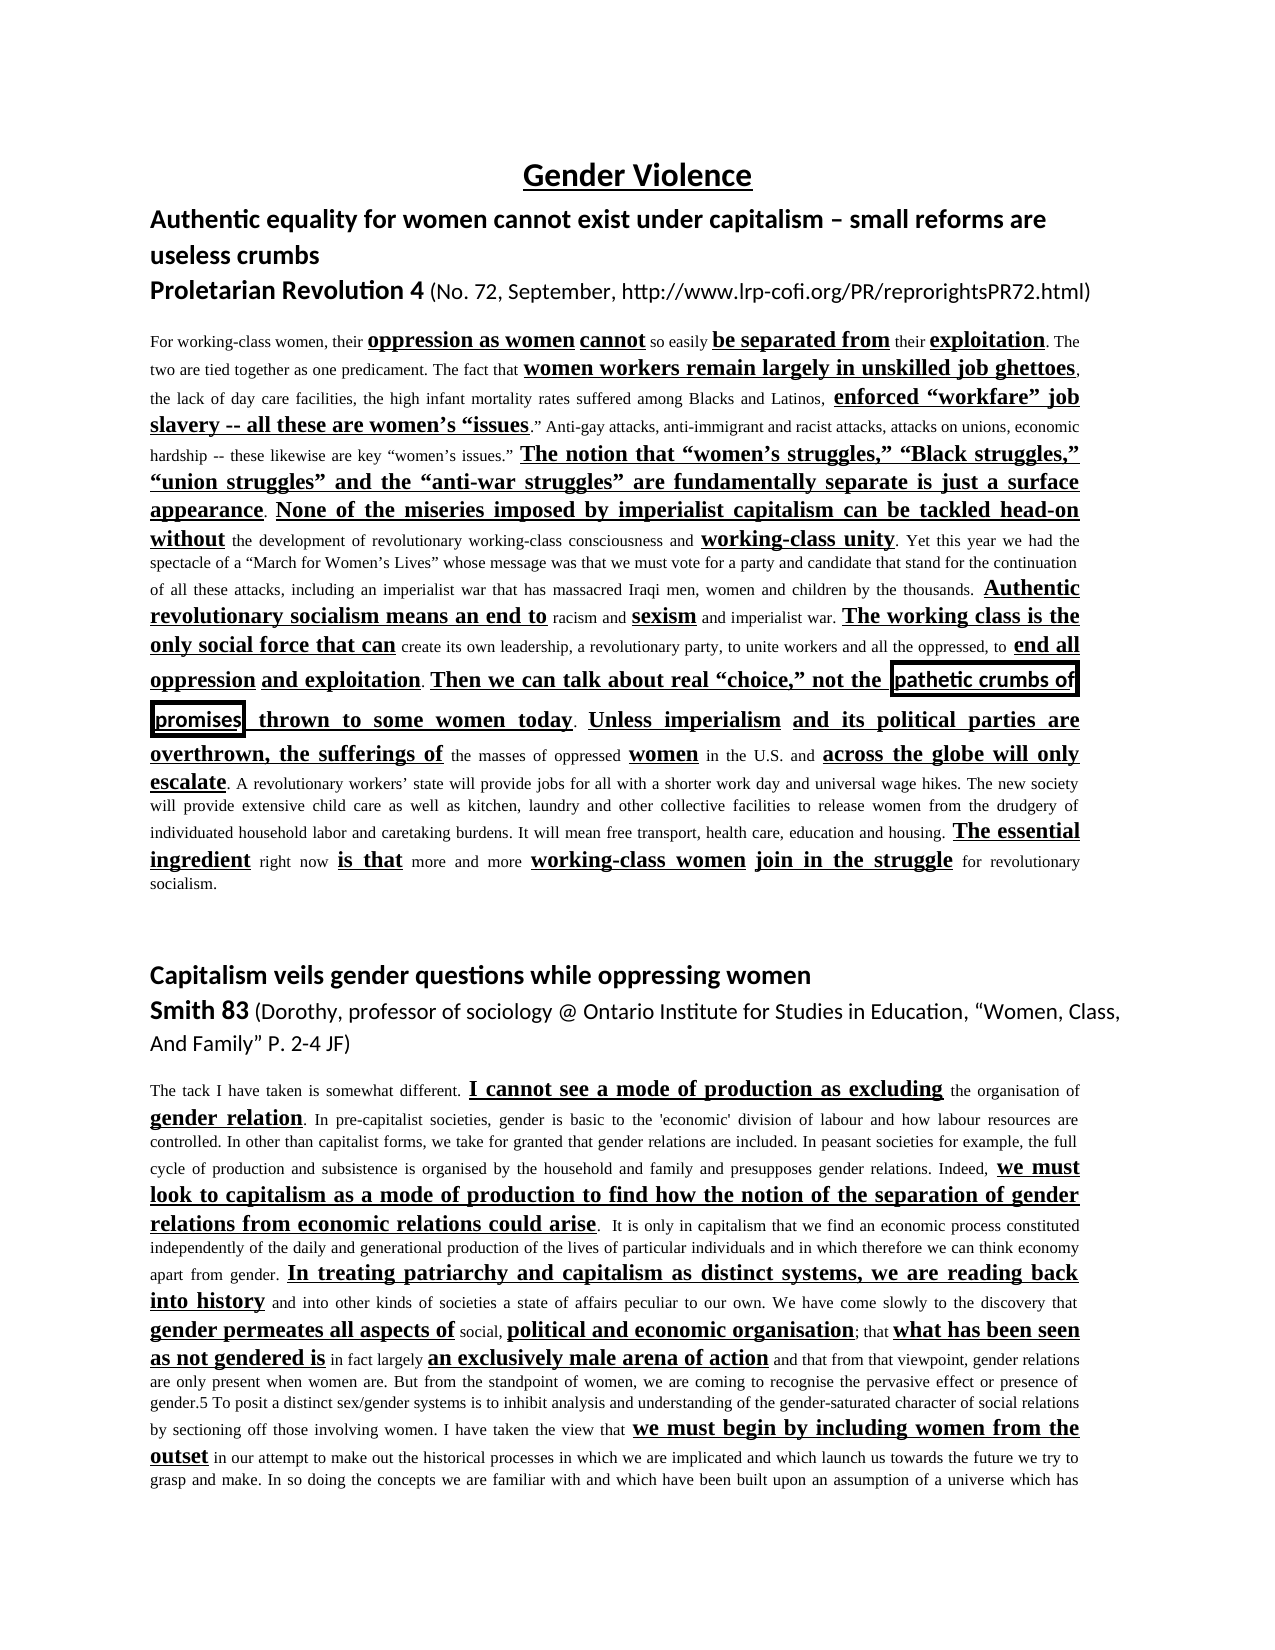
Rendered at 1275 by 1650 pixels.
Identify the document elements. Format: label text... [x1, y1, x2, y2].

subtitle Capitalism veils gender questions while oppressing women [150, 958, 1125, 991]
subtitle Authentic equality for women cannot exist under capitalism – small reforms are useless crumbs [150, 202, 1125, 271]
text Smith 83 (Dorothy, professor of sociology @ Ontario Institute for Studies in Education, “Women, Class, And Family” P. 2-4 JF) [150, 993, 1125, 1057]
subtitle Gender Violence [150, 154, 1125, 195]
text Proletarian Revolution 4 (No. 72, September, http://www.lrp-cofi.org/PR/reprorightsPR72.html) [150, 273, 1125, 307]
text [150, 1206, 1080, 1489]
text For working-class women, their oppression as women cannot so easily be separated from their exploitation. The two are tied together as one predicament. The fact that women workers remain largely in unskilled job ghettoes, the lack of day care facilities, the high infant mortality rates suffered among Blacks and Latinos, enforced “workfare” job slavery -- all these are women’s “issues.” Anti-gay attacks, anti-immigrant and racist attacks, attacks on unions, economic hardship -- these likewise are key “women’s issues.” The notion that “women’s struggles,” “Black struggles,” “union struggles” and the “anti-war struggles” are fundamentally separate is just a surface appearance. None of the miseries imposed by imperialist capitalism can be tackled head-on without the development of revolutionary working-class consciousness and working-class unity. Yet this year we had the spectacle of a “March for Women’s Lives” whose message was that we must vote for a party and candidate that stand for the continuation of all these attacks, including an imperialist war that has massacred Iraqi men, women and children by the thousands. Authentic revolutionary socialism means an end to racism and sexism and imperialist war. The working class is the only social force that can create its own leadership, a revolutionary party, to unite workers and all the oppressed, to end all oppression and exploitation. Then we can talk about real “choice,” not the pathetic crumbs of promises thrown to some women today. Unless imperialism and its political parties are overthrown, the sufferings of the masses of oppressed women in the U.S. and across the globe will only escalate. A revolutionary workers’ state will provide jobs for all with a shorter work day and universal wage hikes. The new society will provide extensive child care as well as kitchen, laundry and other collective facilities to release women from the drudgery of individuated household labor and caretaking burdens. It will mean free transport, health care, education and housing. The essential ingredient right now is that more and more working-class women join in the struggle for revolutionary socialism. [150, 492, 1080, 893]
text For working-class women, their oppression as women cannot so easily be separated from their exploitation. The two are tied together as one predicament. The fact that women workers remain largely in unskilled job ghettoes, the lack of day care facilities, the high infant mortality rates suffered among Blacks and Latinos, enforced “workfare” job slavery -- all these are women’s “issues.” Anti-gay attacks, anti-immigrant and racist attacks, attacks on unions, economic hardship -- these likewise are key “women’s issues.” The notion that “women’s struggles,” “Black struggles,” “union struggles” and the “anti-war struggles” are fundamentally separate is just a surface appearance. None of the miseries imposed by imperialist capitalism can be tackled head-on without the development of revolutionary working-class consciousness and working-class unity. Yet this year we had the spectacle of a “March for Women’s Lives” whose message was that we must vote for a party and candidate that stand for the continuation of all these attacks, including an imperialist war that has massacred Iraqi men, women and children by the thousands. Authentic revolutionary socialism means an end to racism and sexism and imperialist war. The working class is the only social force that can create its own leadership, a revolutionary party, to unite workers and all the oppressed, to end all oppression and exploitation. Then we can talk about real “choice,” not the pathetic crumbs of promises thrown to some women today. Unless imperialism and its political parties are overthrown, the sufferings of the masses of oppressed women in the U.S. and across the globe will only escalate. A revolutionary workers’ state will provide jobs for all with a shorter work day and universal wage hikes. The new society will provide extensive child care as well as kitchen, laundry and other collective facilities to release women from the drudgery of individuated household labor and caretaking burdens. It will mean free transport, health care, education and housing. The essential ingredient right now is that more and more working-class women join in the struggle for revolutionary socialism. [150, 326, 1080, 491]
